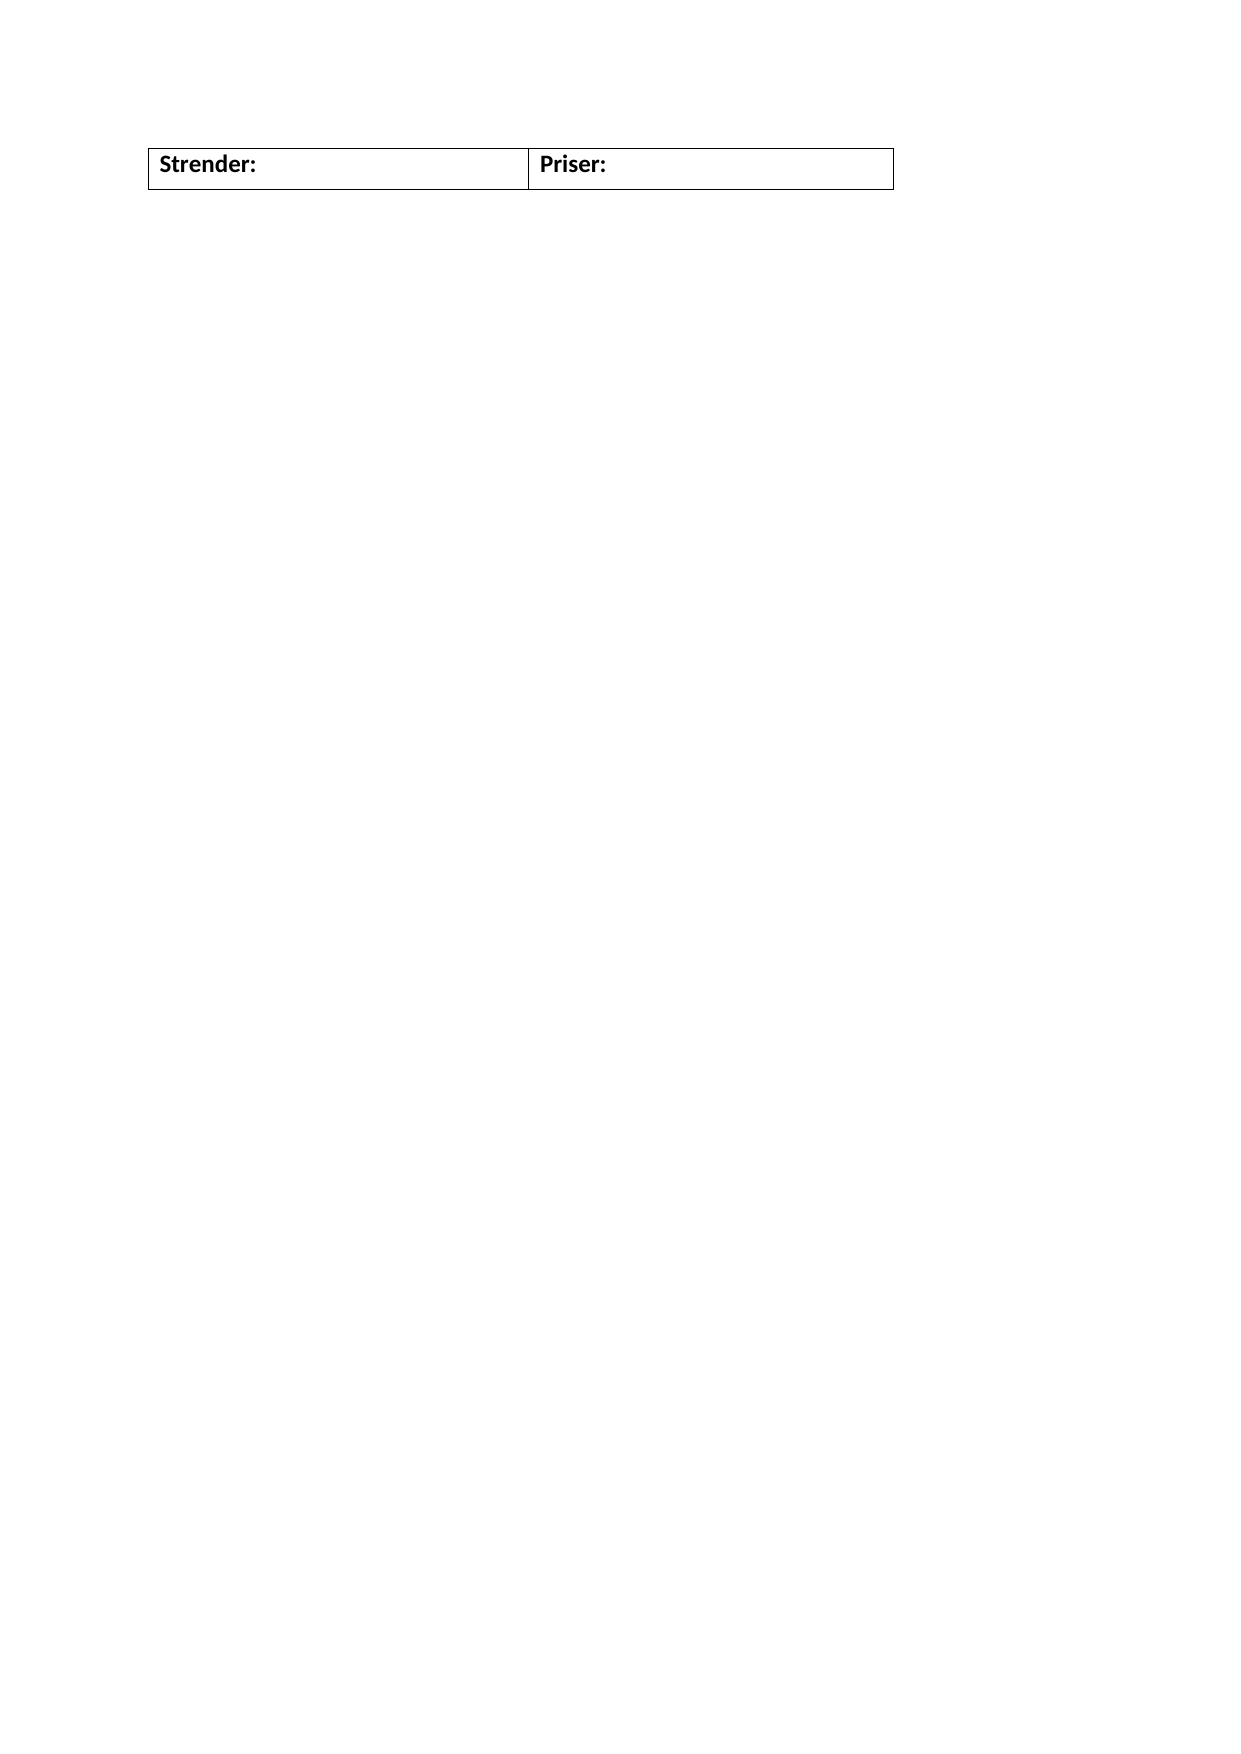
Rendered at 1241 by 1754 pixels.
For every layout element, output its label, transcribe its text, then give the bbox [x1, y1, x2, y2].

table_header Priser: [529, 149, 893, 189]
table_header Strender: [149, 149, 528, 189]
